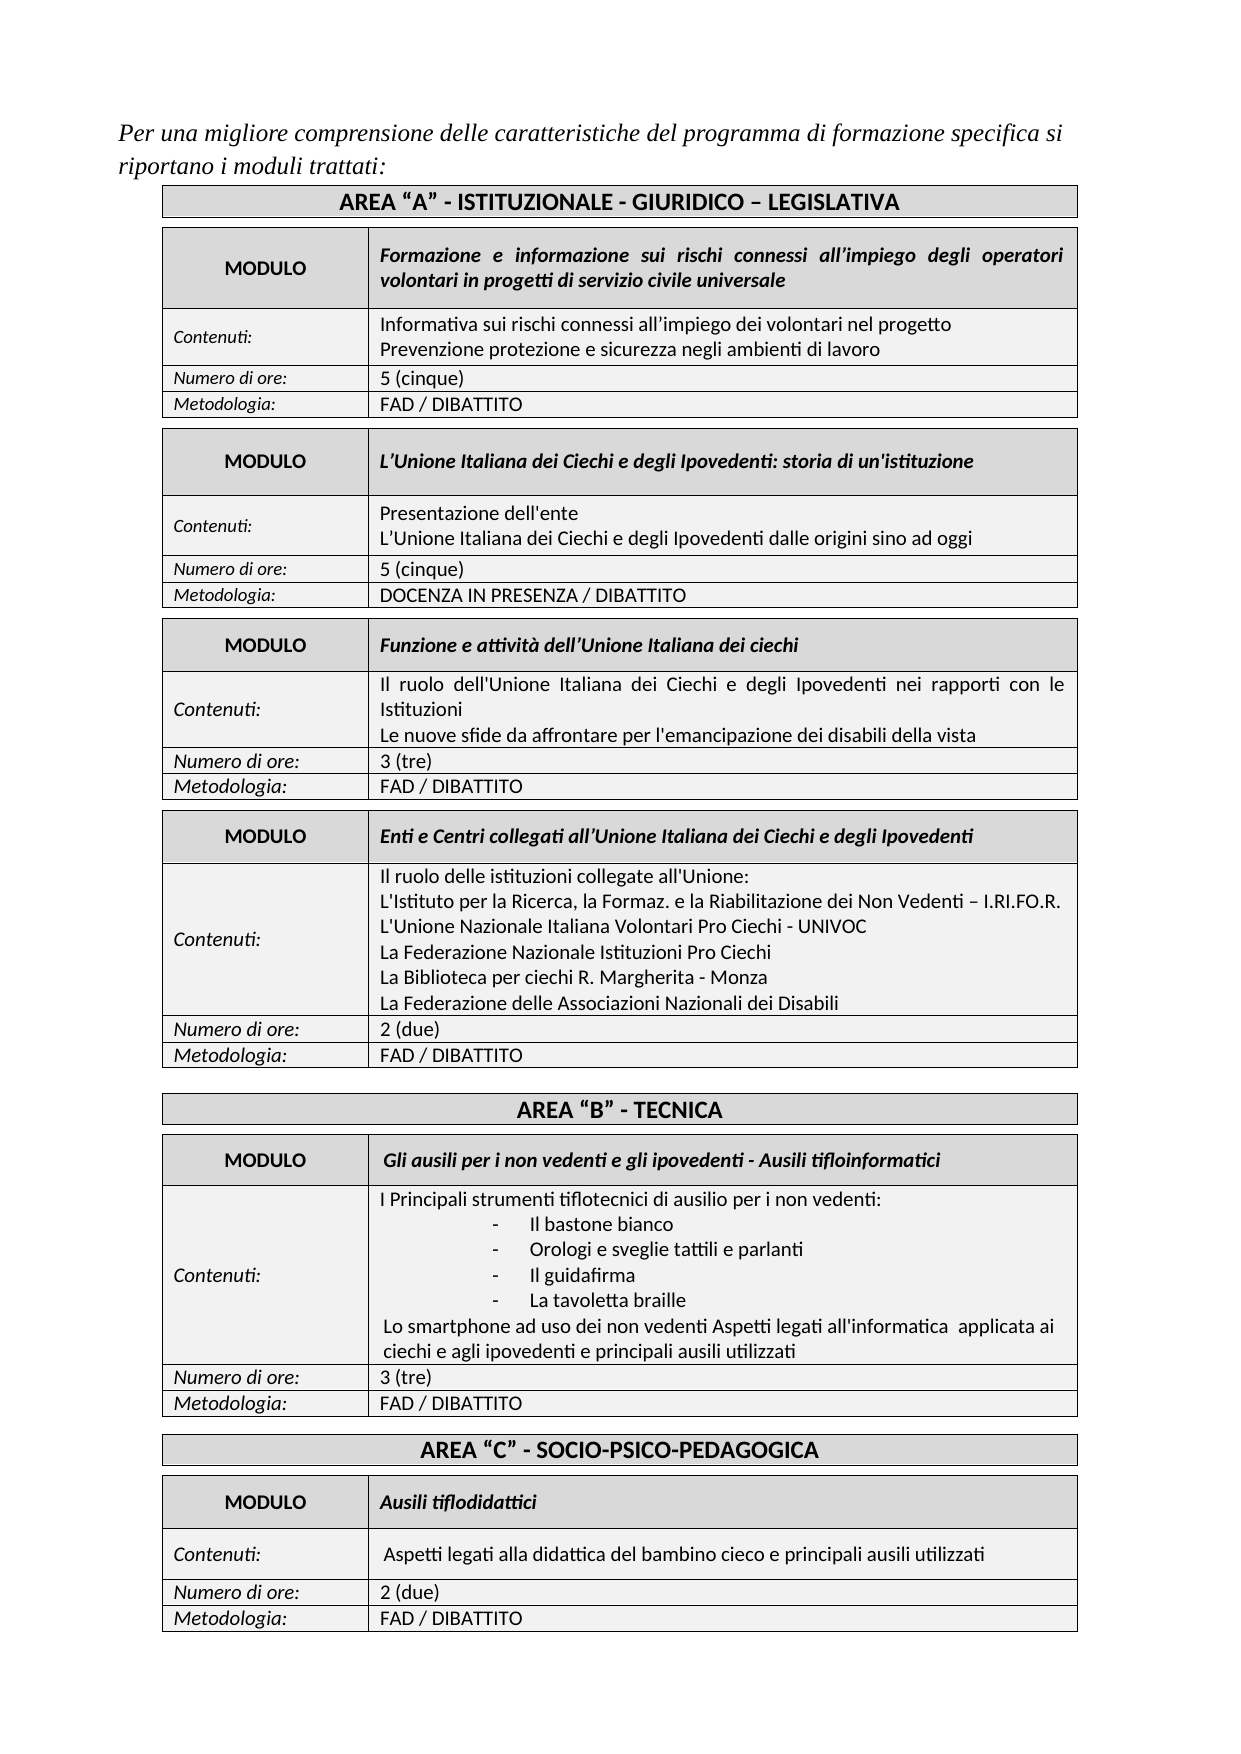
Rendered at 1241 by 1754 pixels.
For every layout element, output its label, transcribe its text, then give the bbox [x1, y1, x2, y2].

table_cell 5 (cinque) [369, 366, 1077, 391]
table_cell Contenuti: [163, 864, 368, 1015]
table_cell Contenuti: [163, 672, 368, 747]
table_cell I Principali strumenti tiflotecnici di ausilio per i non vedenti: Il bastone bianco Orologi e sveglie tattili e parlanti Il guidafirma La tavoletta braille Lo smartphone ad uso dei non vedenti Aspetti legati all'informatica applicata ai ciechi e agli ipovedenti e principali ausili utilizzati [369, 1186, 1077, 1364]
table_header MODULO [163, 228, 368, 308]
table_cell 5 (cinque) [369, 556, 1077, 581]
table_cell Numero di ore: [163, 366, 368, 391]
table_cell FAD / DIBATTITO [369, 774, 1077, 799]
table_cell 3 (tre) [369, 1365, 1077, 1389]
table_header MODULO [163, 811, 368, 862]
table_cell FAD / DIBATTITO [369, 1043, 1077, 1067]
table_header Gli ausili per i non vedenti e gli ipovedenti - Ausili tifloinformatici [369, 1135, 1077, 1185]
table_header Funzione e attività dell’Unione Italiana dei ciechi [369, 619, 1077, 671]
table_cell Numero di ore: [163, 1580, 368, 1604]
table_cell Informativa sui rischi connessi all’impiego dei volontari nel progetto Prevenzione protezione e sicurezza negli ambienti di lavoro [369, 309, 1077, 365]
table_cell 3 (tre) [369, 748, 1077, 773]
table_header AREA “B” - TECNICA [163, 1094, 1077, 1124]
table_cell Aspetti legati alla didattica del bambino cieco e principali ausili utilizzati [369, 1529, 1077, 1579]
table_cell Metodologia: [163, 1606, 368, 1631]
table_cell Metodologia: [163, 774, 368, 799]
table_cell DOCENZA IN PRESENZA / DIBATTITO [369, 583, 1077, 607]
table_header AREA “C” - SOCIO-PSICO-PEDAGOGICA [163, 1435, 1077, 1464]
table_cell Contenuti: [163, 1529, 368, 1579]
table_cell Metodologia: [163, 583, 368, 607]
table_cell Metodologia: [163, 392, 368, 417]
table_cell Metodologia: [163, 1043, 368, 1067]
table_header Enti e Centri collegati all’Unione Italiana dei Ciechi e degli Ipovedenti [369, 811, 1077, 862]
table_header MODULO [163, 1476, 368, 1528]
table_header AREA “A” - ISTITUZIONALE - GIURIDICO – LEGISLATIVA [163, 186, 1077, 216]
table_cell Numero di ore: [163, 1365, 368, 1389]
table_cell Il ruolo dell'Unione Italiana dei Ciechi e degli Ipovedenti nei rapporti con le Istituzioni Le nuove sfide da affrontare per l'emancipazione dei disabili della vista [369, 672, 1077, 747]
table_cell FAD / DIBATTITO [369, 1391, 1077, 1416]
list Per una migliore comprensione delle caratteristiche del programma di formazione specifica si riportano i moduli trattati: [118, 118, 1122, 180]
table_cell Contenuti: [163, 309, 368, 365]
table_cell 2 (due) [369, 1580, 1077, 1604]
table_header MODULO [163, 619, 368, 671]
table_cell Contenuti: [163, 1186, 368, 1364]
table_header L’Unione Italiana dei Ciechi e degli Ipovedenti: storia di un'istituzione [369, 429, 1077, 495]
table_cell Numero di ore: [163, 748, 368, 773]
table_cell Metodologia: [163, 1391, 368, 1416]
table_cell Contenuti: [163, 496, 368, 555]
table_cell Numero di ore: [163, 1016, 368, 1041]
table_cell Presentazione dell'ente L’Unione Italiana dei Ciechi e degli Ipovedenti dalle origini sino ad oggi [369, 496, 1077, 555]
table_header MODULO [163, 429, 368, 495]
table_header Formazione e informazione sui rischi connessi all’impiego degli operatori volontari in progetti di servizio civile universale [369, 228, 1077, 308]
table_cell FAD / DIBATTITO [369, 392, 1077, 417]
table_cell Il ruolo delle istituzioni collegate all'Unione: L'Istituto per la Ricerca, la Formaz. e la Riabilitazione dei Non Vedenti – I.RI.FO.R. L'Unione Nazionale Italiana Volontari Pro Ciechi - UNIVOC La Federazione Nazionale Istituzioni Pro Ciechi La Biblioteca per ciechi R. Margherita - Monza La Federazione delle Associazioni Nazionali dei Disabili [369, 864, 1077, 1015]
table_header MODULO [163, 1135, 368, 1185]
table_header Ausili tiflodidattici [369, 1476, 1077, 1528]
table_cell 2 (due) [369, 1016, 1077, 1041]
table_cell Numero di ore: [163, 556, 368, 581]
table_cell FAD / DIBATTITO [369, 1606, 1077, 1631]
